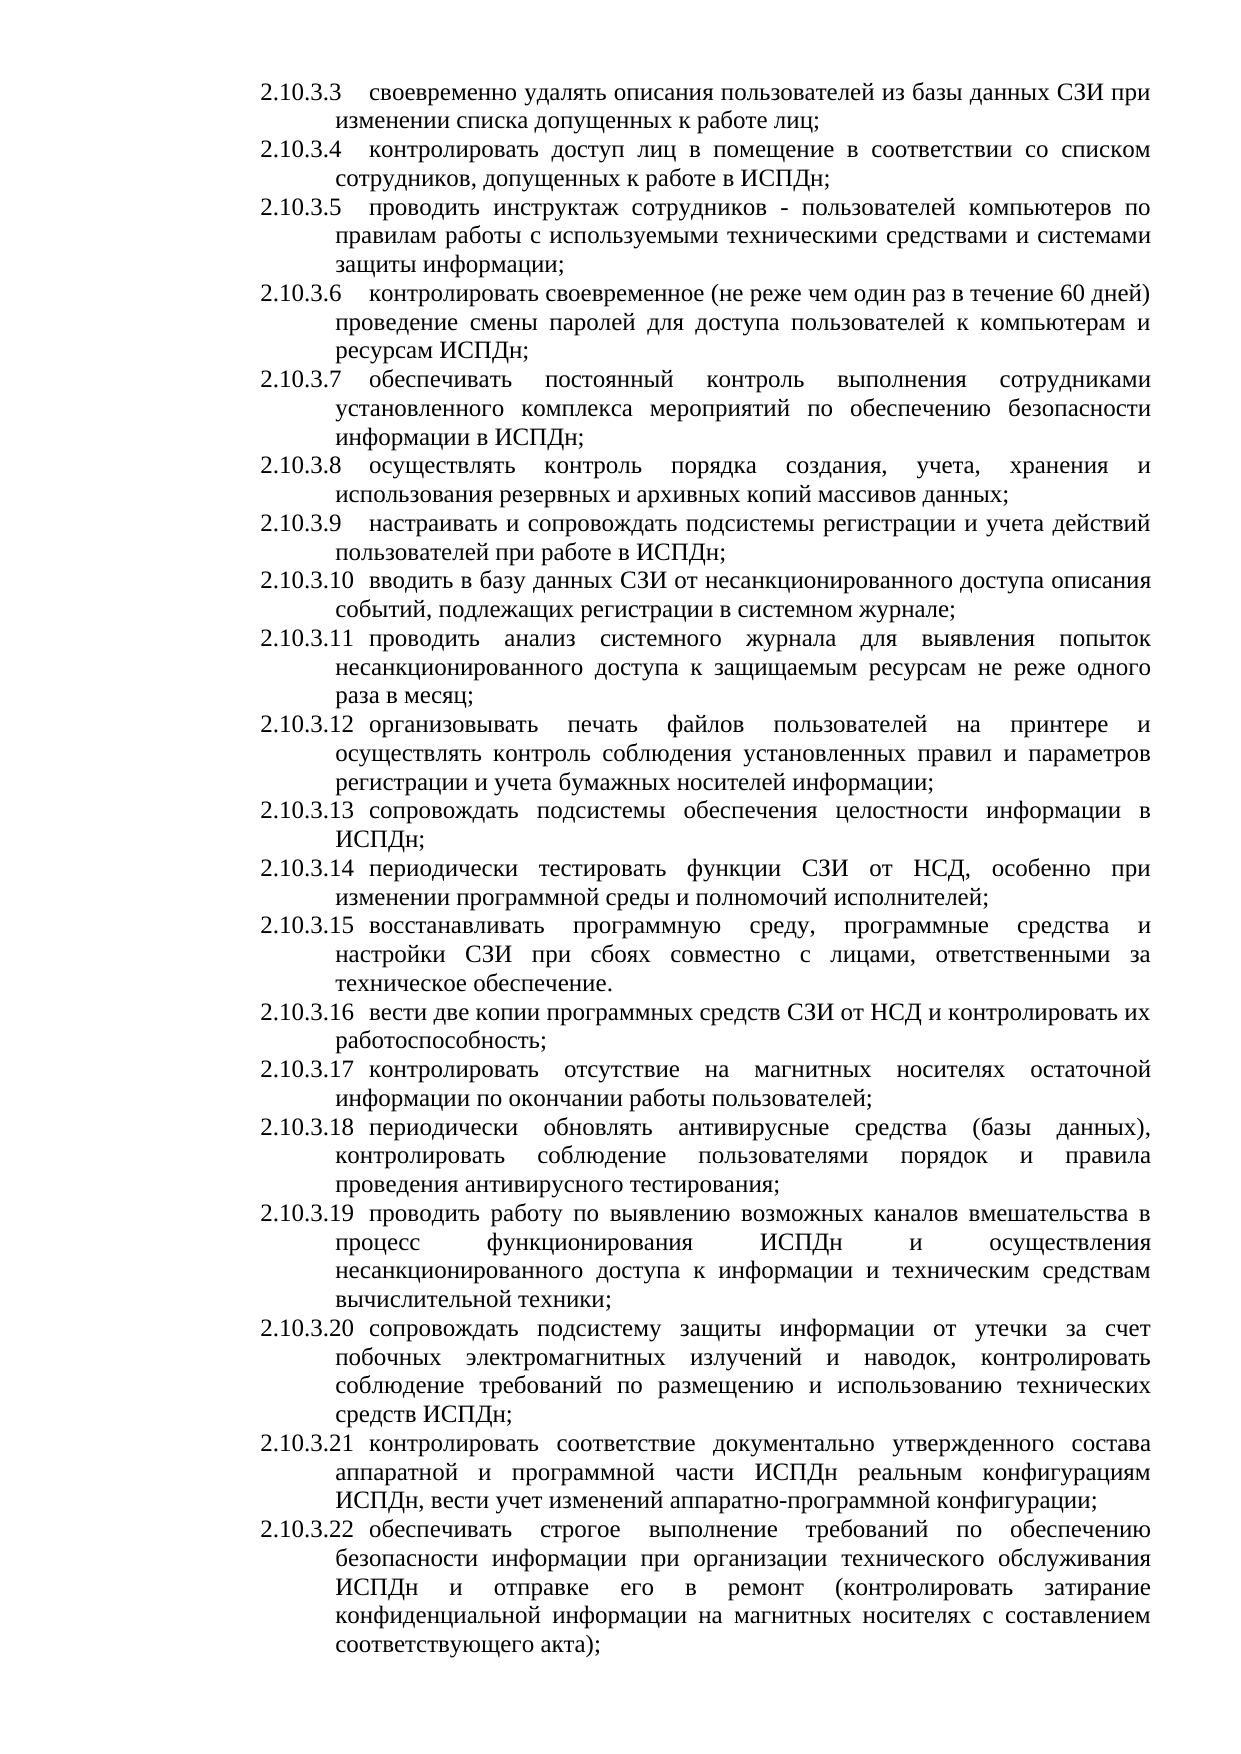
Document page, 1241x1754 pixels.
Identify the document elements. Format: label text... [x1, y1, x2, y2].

list обеспечивать строгое выполнение требований по обеспечению безопасности информации при организации технического обслуживания ИСПДн и отправке его в ремонт (контролировать затирание конфиденциальной информации на магнитных носителях с составлением соответствующего акта); [260, 1514, 1152, 1658]
list периодически тестировать функции СЗИ от НСД, особенно при изменении программной среды и полномочий исполнителей; [260, 853, 1152, 911]
list контролировать отсутствие на магнитных носителях остаточной информации по окончании работы пользователей; [260, 1054, 1152, 1112]
list контролировать доступ лиц в помещение в соответствии со списком сотрудников, допущенных к работе в ИСПДн; [260, 134, 1152, 192]
list организовывать печать файлов пользователей на принтере и осуществлять контроль соблюдения установленных правил и параметров регистрации и учета бумажных носителей информации; [260, 709, 1152, 796]
list периодически обновлять антивирусные средства (базы данных), контролировать соблюдение пользователями порядок и правила проведения антивирусного тестирования; [260, 1112, 1152, 1198]
list контролировать своевременное (не реже чем один раз в течение 60 дней) проведение смены паролей для доступа пользователей к компьютерам и ресурсам ИСПДн; [260, 278, 1152, 364]
list настраивать и сопровождать подсистемы регистрации и учета действий пользователей при работе в ИСПДн; [260, 508, 1152, 566]
list сопровождать подсистемы обеспечения целостности информации в ИСПДн; [260, 796, 1152, 853]
list вести две копии программных средств СЗИ от НСД и контролировать их работоспособность; [260, 997, 1152, 1054]
list вводить в базу данных СЗИ от несанкционированного доступа описания событий, подлежащих регистрации в системном журнале; [260, 566, 1152, 623]
list восстанавливать программную среду, программные средства и настройки СЗИ при сбоях совместно с лицами, ответственными за техническое обеспечение. [260, 911, 1152, 997]
list сопровождать подсистему защиты информации от утечки за счет побочных электромагнитных излучений и наводок, контролировать соблюдение требований по размещению и использованию технических средств ИСПДн; [260, 1313, 1152, 1428]
list проводить работу по выявлению возможных каналов вмешательства в процесс функционирования ИСПДн и осуществления несанкционированного доступа к информации и техническим средствам вычислительной техники; [260, 1198, 1152, 1313]
list проводить анализ системного журнала для выявления попыток несанкционированного доступа к защищаемым ресурсам не реже одного раза в месяц; [260, 623, 1152, 709]
list своевременно удалять описания пользователей из базы данных СЗИ при изменении списка допущенных к работе лиц; [260, 77, 1152, 134]
list контролировать соответствие документально утвержденного состава аппаратной и программной части ИСПДн реальным конфигурациям ИСПДн, вести учет изменений аппаратно-программной конфигурации; [260, 1428, 1152, 1514]
list осуществлять контроль порядка создания, учета, хранения и использования резервных и архивных копий массивов данных; [260, 451, 1152, 508]
list обеспечивать постоянный контроль выполнения сотрудниками установленного комплекса мероприятий по обеспечению безопасности информации в ИСПДн; [260, 364, 1152, 451]
list проводить инструктаж сотрудников - пользователей компьютеров по правилам работы с используемыми техническими средствами и системами защиты информации; [260, 192, 1152, 278]
